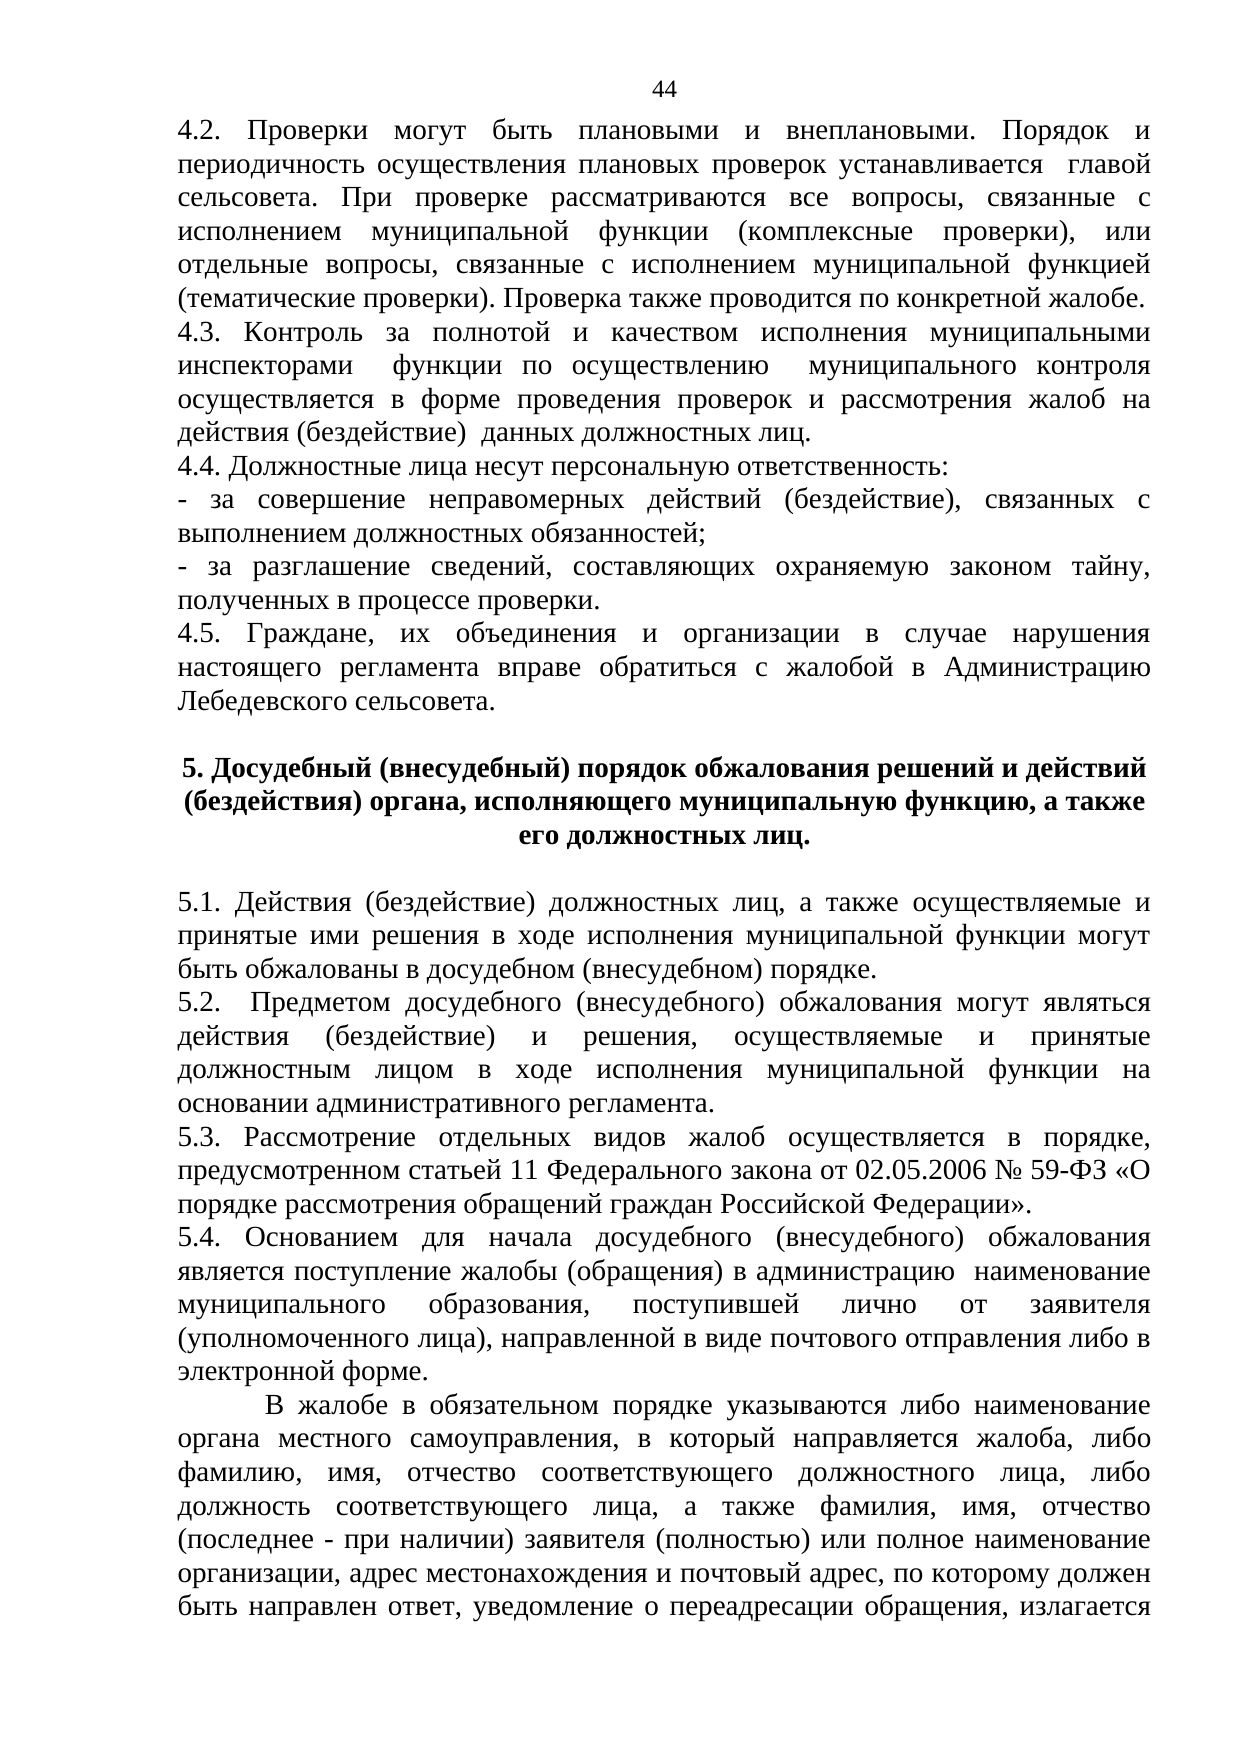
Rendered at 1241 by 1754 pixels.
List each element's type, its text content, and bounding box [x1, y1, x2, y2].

text 4.5. Граждане, их объединения и организации в случае нарушения настоящего регламента вправе обратиться с жалобой в Администрацию Лебедевского сельсовета. [177, 616, 1152, 716]
text - за разглашение сведений, составляющих охраняемую законом тайну, полученных в процессе проверки. [177, 548, 1152, 616]
text 5.4. Основанием для начала досудебного (внесудебного) обжалования является поступление жалобы (обращения) в администрацию наименование муниципального образования, поступившей лично от заявителя (уполномоченного лица), направленной в виде почтового отправления либо в электронной форме. [177, 1219, 1152, 1387]
text 5.2. Предметом досудебного (внесудебного) обжалования могут являться действия (бездействие) и решения, осуществляемые и принятые должностным лицом в ходе исполнения муниципальной функции на основании административного регламента. [177, 984, 1152, 1119]
text 4.3. Контроль за полнотой и качеством исполнения муниципальными инспекторами функции по осуществлению муниципального контроля осуществляется в форме проведения проверок и рассмотрения жалоб на действия (бездействие) данных должностных лиц. [177, 314, 1152, 448]
text 4.2. Проверки могут быть плановыми и внеплановыми. Порядок и периодичность осуществления плановых проверок устанавливается главой сельсовета. При проверке рассматриваются все вопросы, связанные с исполнением муниципальной функции (комплексные проверки), или отдельные вопросы, связанные с исполнением муниципальной функцией (тематические проверки). Проверка также проводится по конкретной жалобе. [177, 112, 1152, 314]
text 4.4. Должностные лица несут персональную ответственность: [177, 448, 1152, 481]
text 5. Досудебный (внесудебный) порядок обжалования решений и действий (бездействия) органа, исполняющего муниципальную функцию, а также его должностных лиц. [177, 750, 1152, 850]
text 5.1. Действия (бездействие) должностных лиц, а также осуществляемые и принятые ими решения в ходе исполнения муниципальной функции могут быть обжалованы в досудебном (внесудебном) порядке. [177, 884, 1152, 984]
text 5.3. Рассмотрение отдельных видов жалоб осуществляется в порядке, предусмотренном статьей 11 Федерального закона от 02.05.2006 № 59-ФЗ «О порядке рассмотрения обращений граждан Российской Федерации». [177, 1119, 1152, 1219]
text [177, 1387, 1152, 1622]
text - за совершение неправомерных действий (бездействие), связанных с выполнением должностных обязанностей; [177, 481, 1152, 548]
